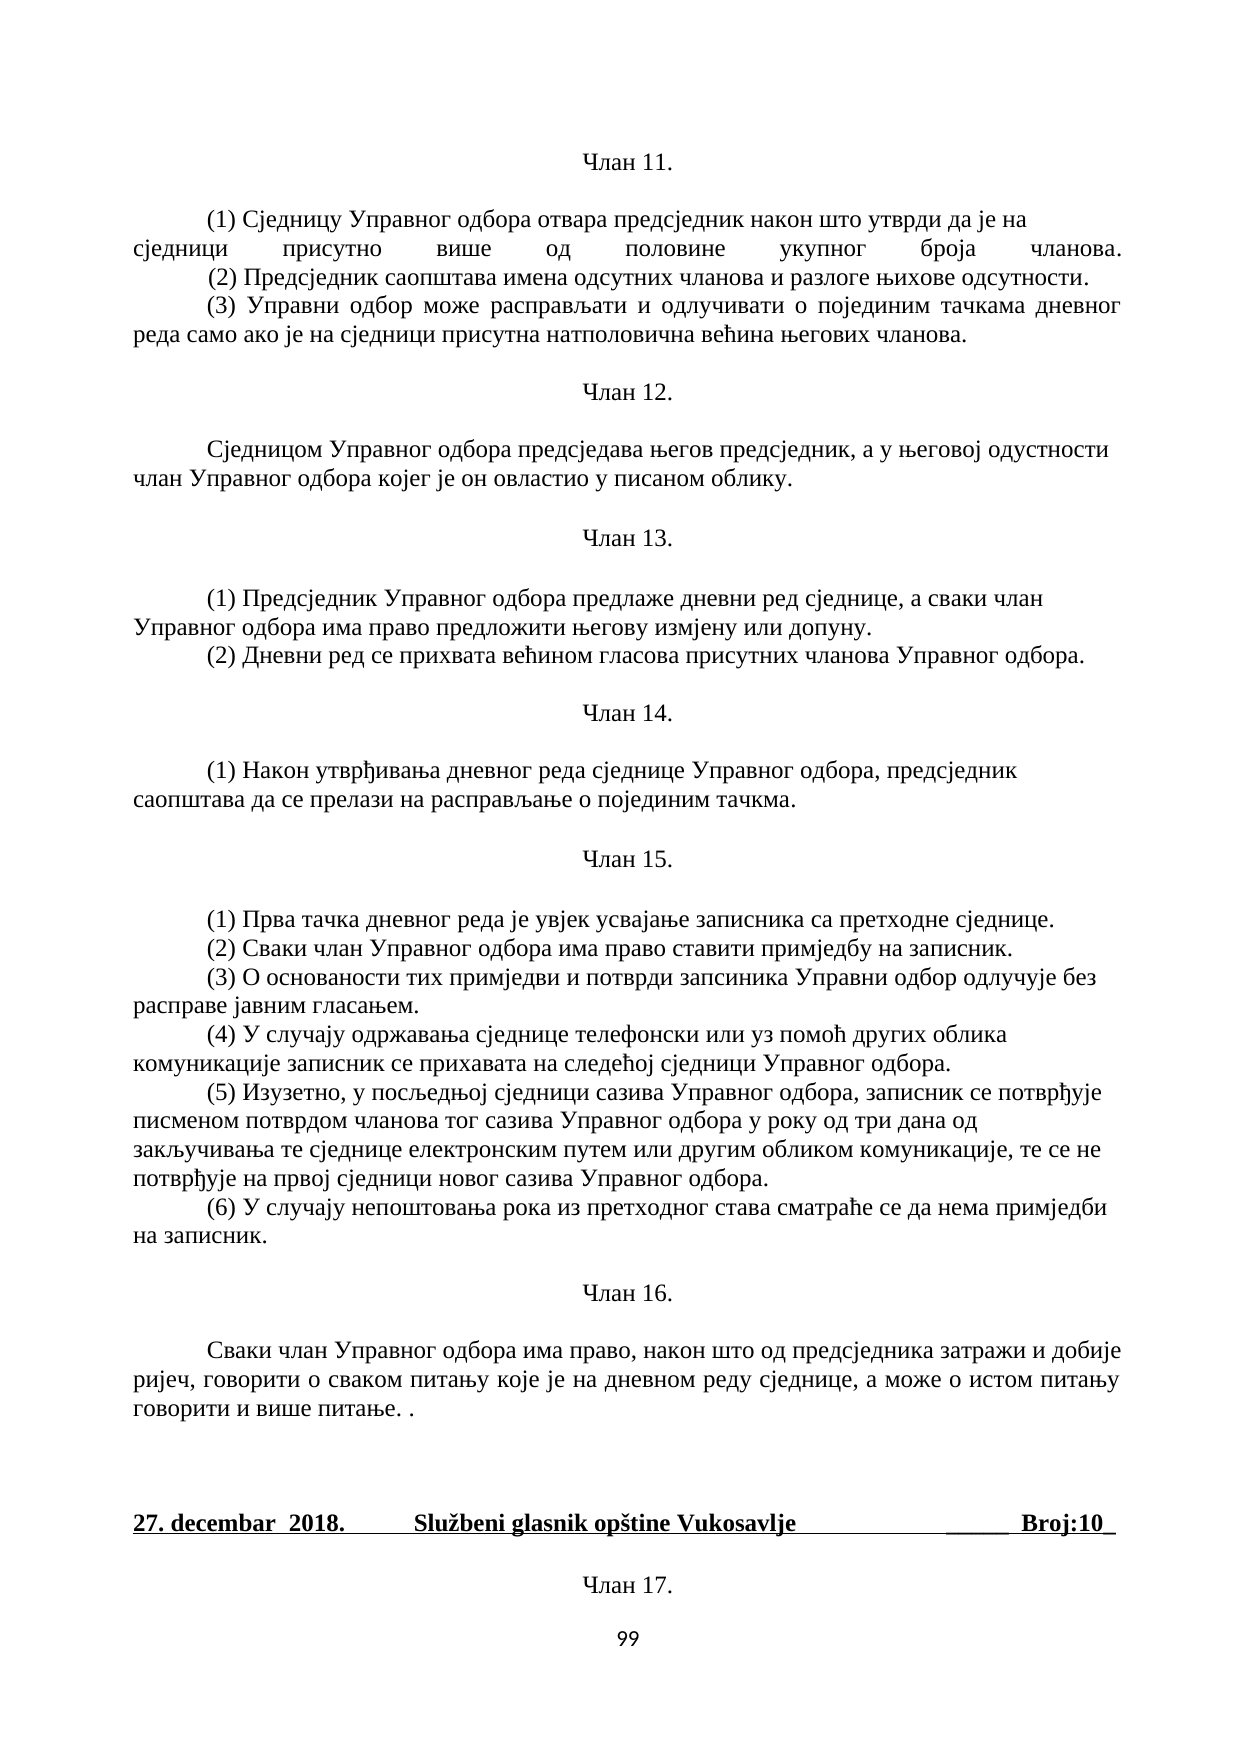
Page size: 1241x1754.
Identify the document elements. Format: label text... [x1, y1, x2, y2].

text (4) У случају одржавања сједнице телефонски или уз помоћ других облика комуникације записник се прихавата на следећој сједници Управног одбора. [133, 1019, 1122, 1077]
text Члан 16. [133, 1278, 1122, 1307]
text (6) У случају непоштовања рока из претходног става сматраће се да нема примједби на записник. [133, 1192, 1122, 1249]
text (1) Сједницу Управног одбора отвара предсједник након што утврди да је на [207, 204, 1122, 233]
text (3) Управни одбор може расправљати и одлучивати о појединим тачкама дневног реда само ако је на сједници присутна натполовична већина његових чланова. [133, 291, 1122, 348]
text (5) Изузетно, у посљедњој сједници сазива Управног одбора, записник се потврђује писменом потврдом чланова тог сазива Управног одбора у року од три дана од закључивања те сједнице електронским путем или другим обликом комуникације, те се не потврђује на првој сједници новог сазива Управног одбора. [133, 1077, 1122, 1192]
text Сједницом Управног одбора предсједава његов предсједник, а у његовој одустности члан Управног одбора којег је он овластио у писаном облику. [133, 434, 1122, 492]
text 27. decembar 2018. Službeni glasnik opštine Vukosavlje _____ Broj:10_ [133, 1508, 1122, 1537]
text (1) Након утврђивања дневног реда сједнице Управног одбора, предсједник саопштава да се прелази на расправљање о појединим тачкма. [133, 756, 1122, 813]
text сједници присутно више од половине укупног броја чланова. (2) Предсједник саопштава имена одсутних чланова и разлоге њихове одсутности. [133, 233, 1122, 291]
text (3) О основаности тих примједви и потврди запсиника Управни одбор одлучује без расправе јавним гласањем. [133, 962, 1122, 1019]
text Сваки члан Управног одбора има право, након што од предсједника затражи и добије ријеч, говорити о сваком питању које је на дневном реду сједнице, а може о истом питању говорити и више питање. . [133, 1336, 1122, 1422]
text Члан 11. [133, 147, 1122, 176]
text (1) Предсједник Управног одбора предлаже дневни ред сједнице, а сваки члан Управног одбора има право предложити његову измјену или допуну. [133, 583, 1122, 641]
text Члан 13. [133, 523, 1122, 552]
text (2) Сваки члан Управног одбора има право ставити примједбу на записник. [133, 933, 1122, 962]
text (1) Прва тачка дневног реда је увјек усвајање записника са претходне сједнице. [133, 904, 1122, 933]
text Члан 12. [133, 377, 1122, 406]
text Члан 14. [133, 698, 1122, 727]
text (2) Дневни ред се прихвата већином гласова присутних чланова Управног одбора. [133, 641, 1122, 669]
text Члан 17. [133, 1570, 1122, 1599]
text Члан 15. [133, 844, 1122, 873]
